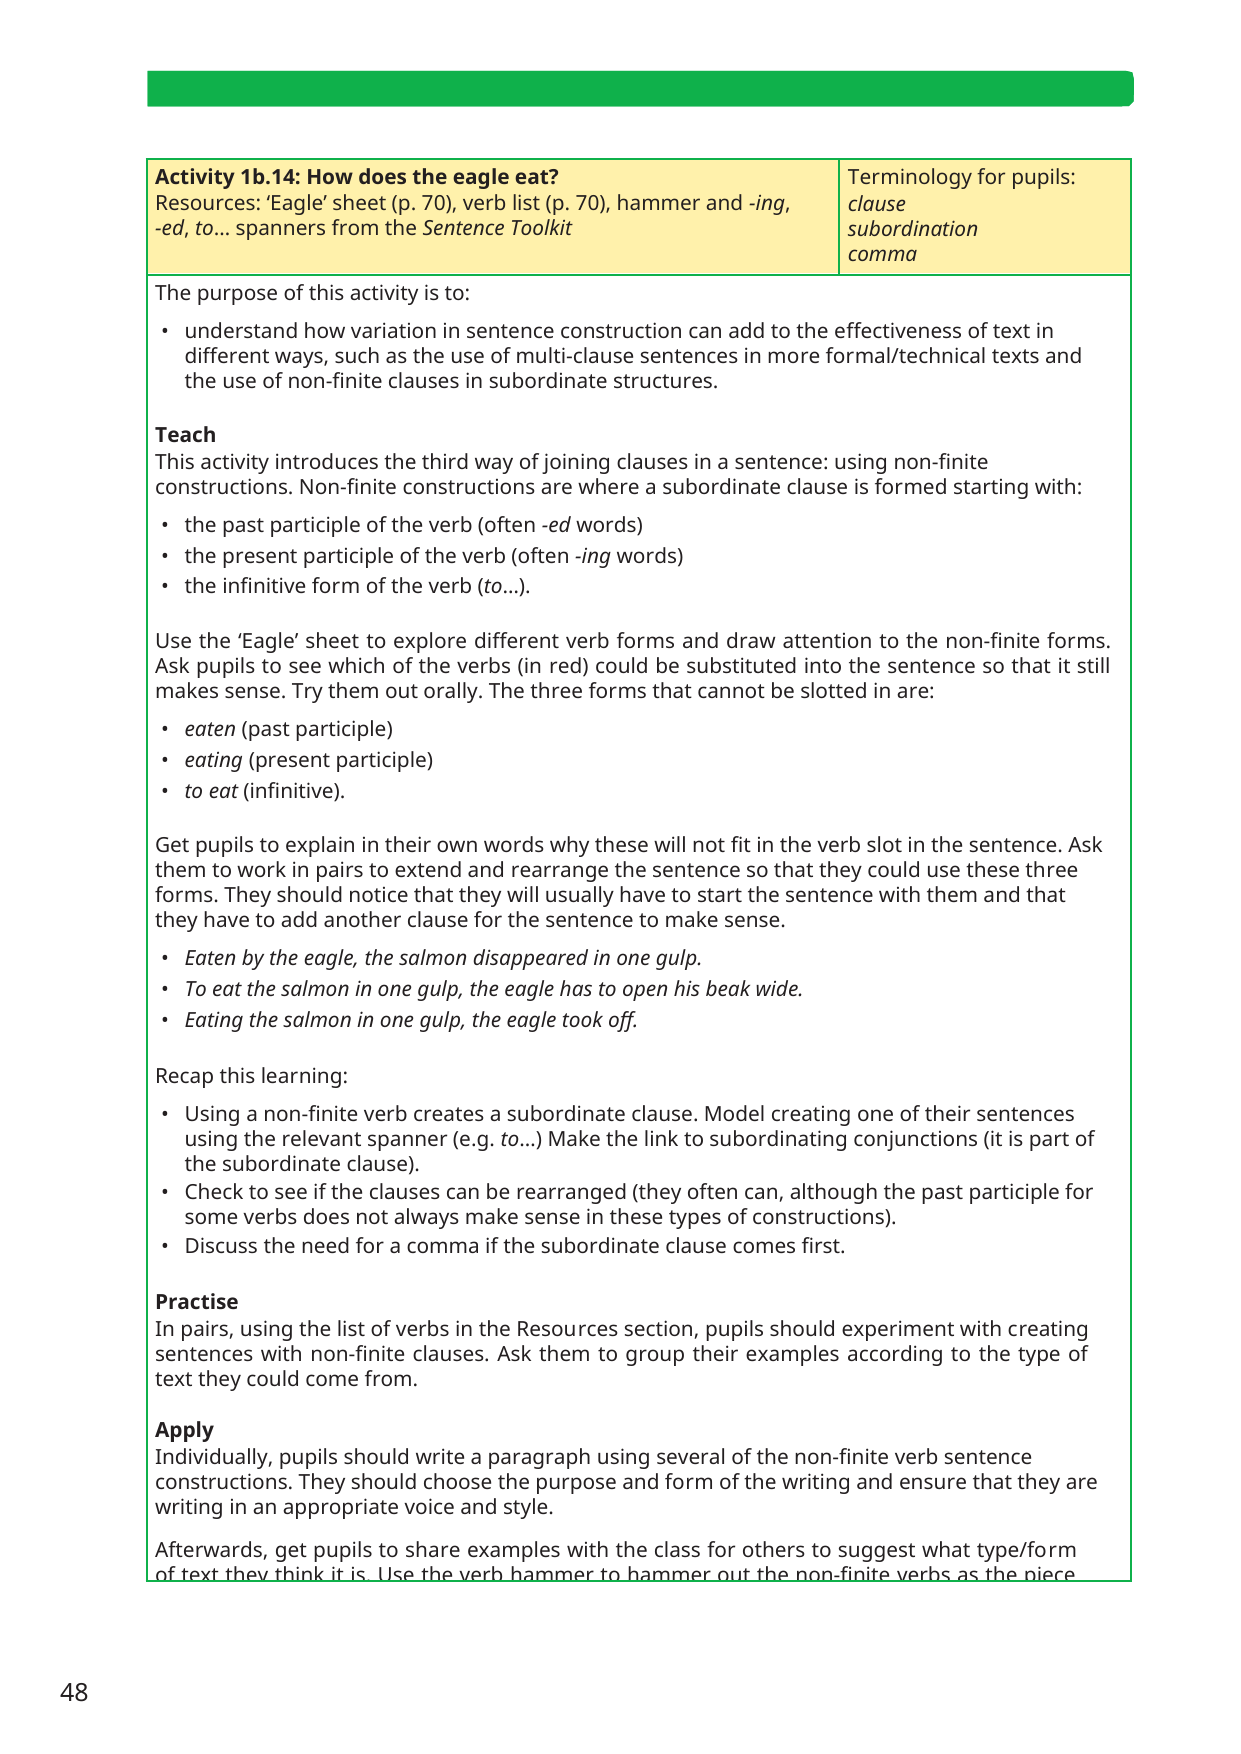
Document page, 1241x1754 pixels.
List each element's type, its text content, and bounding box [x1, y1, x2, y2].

table_header Activity 1b.14: How does the eagle eat? Resources: ‘Eagle’ sheet (p. 70), verb list (p. 70), hammer and -ing, -ed, to… spanners from the Sentence Toolkit [148, 160, 838, 273]
table_cell The purpose of this activity is to: understand how variation in sentence construction can add to the effectiveness of text in different ways, such as the use of multi-clause sentences in more formal/technical texts and the use of non-finite clauses in subordinate structures. Teach This activity introduces the third way of joining clauses in a sentence: using non-finite constructions. Non-finite constructions are where a subordinate clause is formed starting with: the past participle of the verb (often -ed words) the present participle of the verb (often -ing words) the infinitive form of the verb (to…). Use the ‘Eagle’ sheet to explore different verb forms and draw attention to the non-finite forms. Ask pupils to see which of the verbs (in red) could be substituted into the sentence so that it still makes sense. Try them out orally. The three forms that cannot be slotted in are: eaten (past participle) eating (present participle) to eat (infinitive). Get pupils to explain in their own words why these will not fit in the verb slot in the sentence. Ask them to work in pairs to extend and rearrange the sentence so that they could use these three forms. They should notice that they will usually have to start the sentence with them and that they have to add another clause for the sentence to make sense. Eaten by the eagle, the salmon disappeared in one gulp. To eat the salmon in one gulp, the eagle has to open his beak wide. Eating the salmon in one gulp, the eagle took off. Recap this learning: Using a non-finite verb creates a subordinate clause. Model creating one of their sentences using the relevant spanner (e.g. to…) Make the link to subordinating conjunctions (it is part of the subordinate clause). Check to see if the clauses can be rearranged (they often can, although the past participle for some verbs does not always make sense in these types of constructions). Discuss the need for a comma if the subordinate clause comes first. Practise In pairs, using the list of verbs in the Resources section, pupils should experiment with creating sentences with non-finite clauses. Ask them to group their examples according to the type of text they could come from. Apply Individually, pupils should write a paragraph using several of the non-finite verb sentence constructions. They should choose the purpose and form of the writing and ensure that they are writing in an appropriate voice and style. Afterwards, get pupils to share examples with the class for others to suggest what type/form of text they think it is. Use the verb hammer to hammer out the non-finite verbs as the piece is read out. [148, 276, 1130, 1579]
table_header Terminology for pupils: clause subordination comma [840, 160, 1130, 273]
